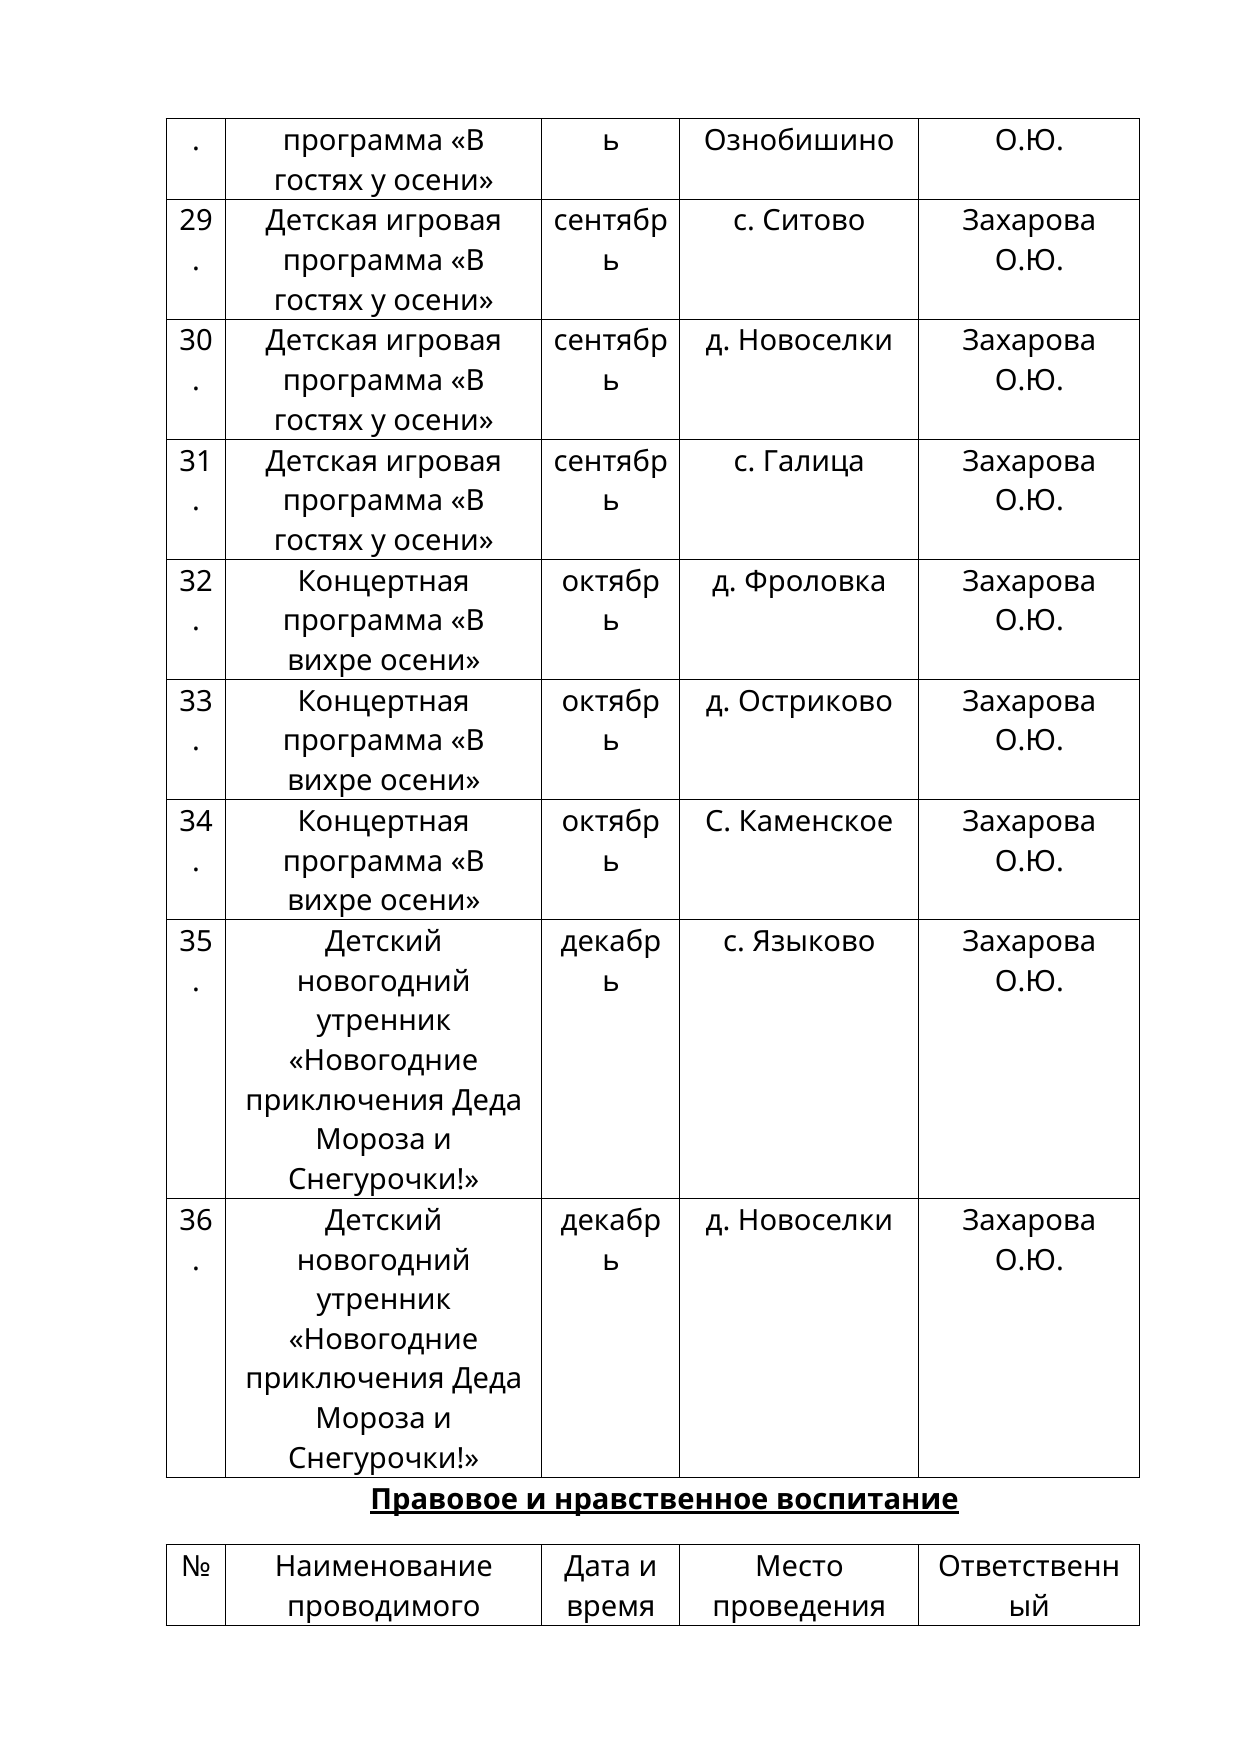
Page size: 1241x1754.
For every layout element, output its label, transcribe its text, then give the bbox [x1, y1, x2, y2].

table_cell сентябрь [542, 200, 679, 319]
table_cell Захарова О.Ю. [919, 560, 1139, 679]
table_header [542, 1545, 679, 1625]
table_cell Захарова О.Ю. [919, 200, 1139, 319]
table_cell с. Галица [680, 440, 918, 559]
table_cell д. Фроловка [680, 560, 918, 679]
table_header Ответственный [919, 1545, 1139, 1625]
table_cell 35. [167, 920, 225, 1198]
table_cell октябрь [542, 560, 679, 679]
table_cell 33. [167, 680, 225, 799]
table_cell Концертная программа «В вихре осени» [226, 680, 541, 799]
text Правовое и нравственное воспитание [177, 1478, 1152, 1518]
table_cell Захарова О.Ю. [919, 800, 1139, 919]
table_cell Захарова О.Ю. [919, 119, 1139, 198]
table_header № [167, 1545, 225, 1625]
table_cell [226, 119, 541, 198]
table_cell Детская игровая программа «В гостях у осени» [226, 320, 541, 439]
table_cell д. Новоселки [680, 320, 918, 439]
table_cell сентябрь [542, 320, 679, 439]
table_cell Концертная программа «В вихре осени» [226, 560, 541, 679]
table_cell Захарова О.Ю. [919, 440, 1139, 559]
table_cell Захарова О.Ю. [919, 920, 1139, 1198]
table_cell 28. [167, 119, 225, 198]
table_cell д. Остриково [680, 680, 918, 799]
table_cell декабрь [542, 1199, 679, 1477]
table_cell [226, 200, 541, 319]
table_cell сентябрь [542, 440, 679, 559]
table_cell Захарова О.Ю. [919, 1199, 1139, 1477]
table_cell д. Ознобишино [680, 119, 918, 198]
table_cell 32. [167, 560, 225, 679]
table_cell сентябрь [542, 119, 679, 198]
table_cell октябрь [542, 680, 679, 799]
table_cell Концертная программа «В вихре осени» [226, 800, 541, 919]
table_cell д. Новоселки [680, 1199, 918, 1477]
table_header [226, 1545, 541, 1625]
table_cell 29. [167, 200, 225, 319]
table_cell с. Ситово [680, 200, 918, 319]
table_header Место проведения [680, 1545, 918, 1625]
table_cell 36. [167, 1199, 225, 1477]
table_cell 30. [167, 320, 225, 439]
table_cell 34. [167, 800, 225, 919]
table_cell 31. [167, 440, 225, 559]
table_cell декабрь [542, 920, 679, 1198]
table_cell Детский новогодний утренник «Новогодние приключения Деда Мороза и Снегурочки!» [226, 920, 541, 1198]
table_cell Захарова О.Ю. [919, 680, 1139, 799]
table_cell Детская игровая программа «В гостях у осени» [226, 440, 541, 559]
table_cell октябрь [542, 800, 679, 919]
table_cell С. Каменское [680, 800, 918, 919]
table_cell с. Языково [680, 920, 918, 1198]
table_cell Детский новогодний утренник «Новогодние приключения Деда Мороза и Снегурочки!» [226, 1199, 541, 1477]
table_cell Захарова О.Ю. [919, 320, 1139, 439]
